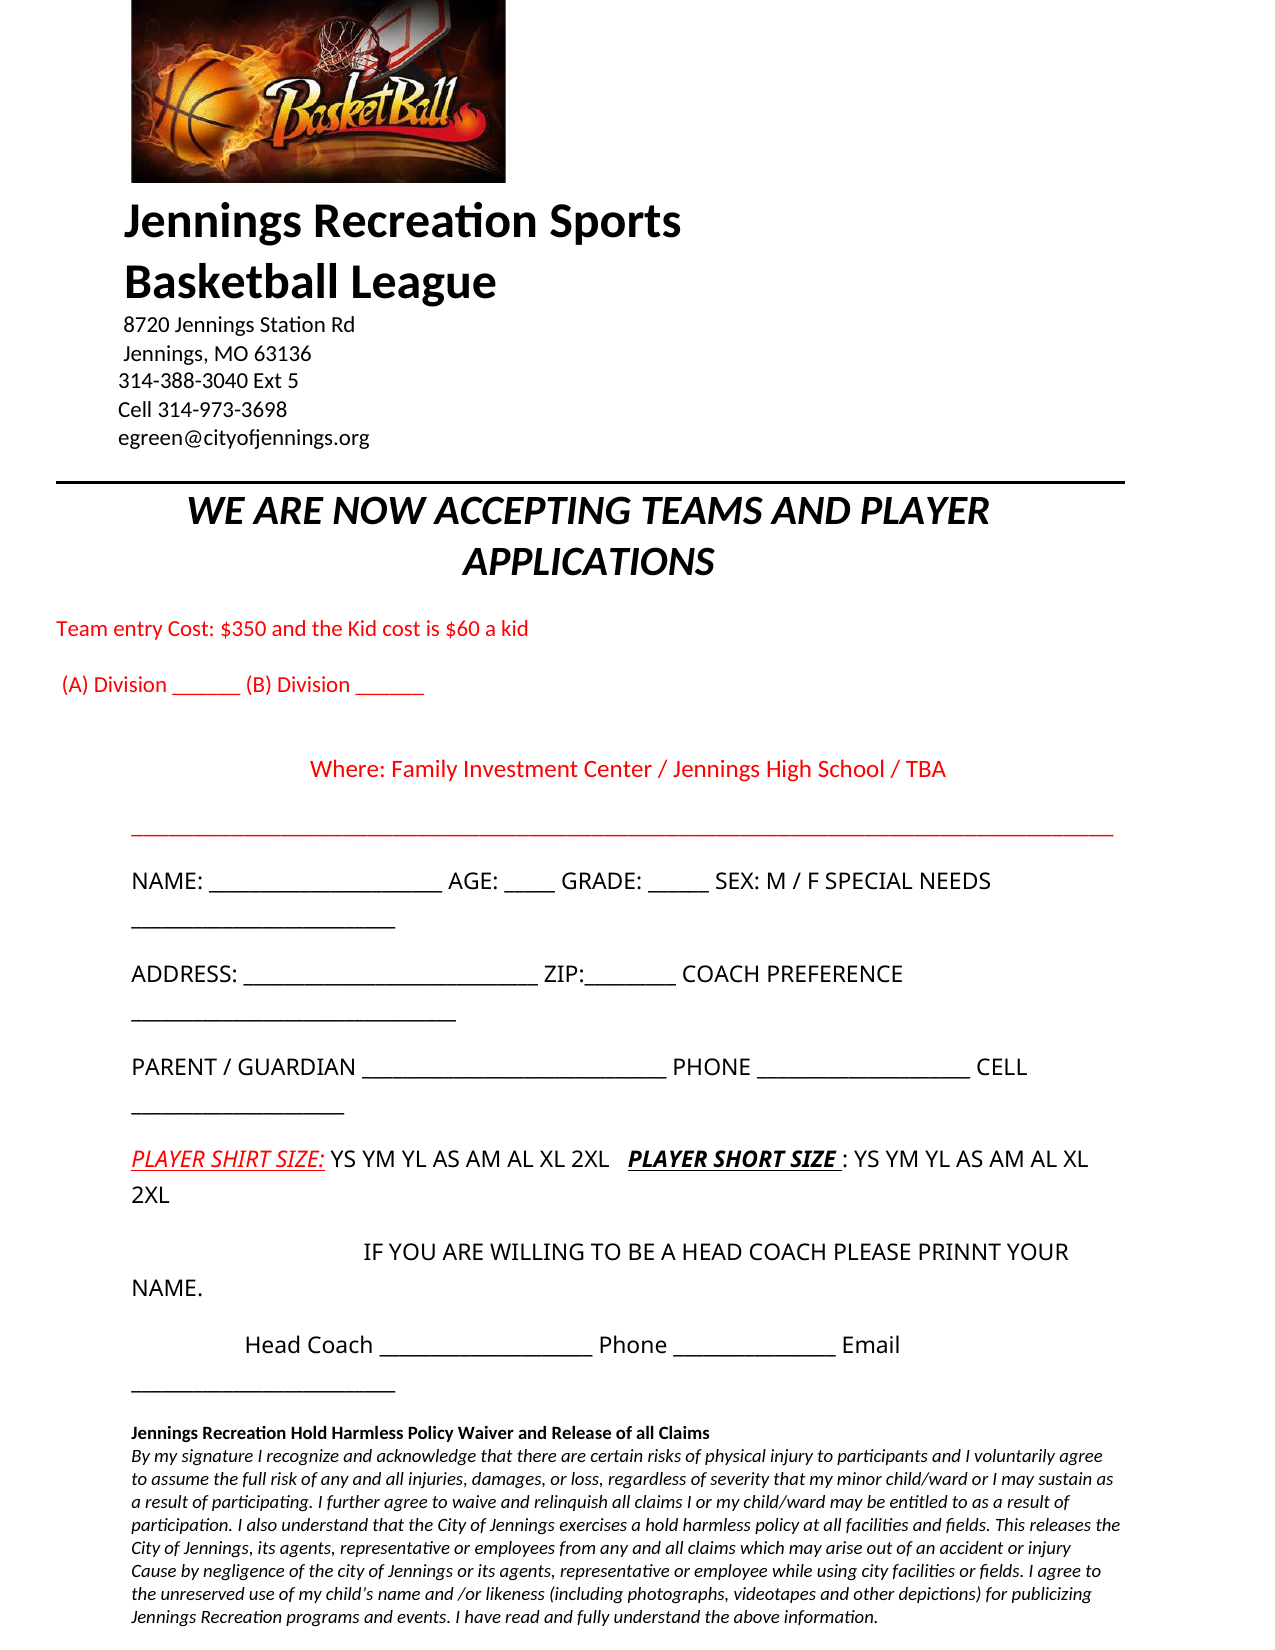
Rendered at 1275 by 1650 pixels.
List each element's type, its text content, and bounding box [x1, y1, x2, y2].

text Where: Family Investment Center / Jennings High School / TBA [131, 753, 1125, 784]
text egreen@cityofjennings.org [56, 423, 1125, 451]
text Head Coach _____________________ Phone ________________ Email __________________________ [131, 1329, 1125, 1396]
picture [131, 0, 506, 183]
text IF YOU ARE WILLING TO BE A HEAD COACH PLEASE PRINNT YOUR NAME. [131, 1236, 1125, 1303]
text _______________________________________________________________________________ [131, 809, 1125, 840]
text NAME: _______________________ AGE: _____ GRADE: ______ SEX: M / F SPECIAL NEEDS __________________________ [131, 865, 1125, 932]
text (A) Division ______ (B) Division ______ [56, 670, 1125, 698]
text Cell 314-973-3698 [56, 395, 1125, 423]
text Basketball League [56, 249, 1125, 311]
text 8720 Jennings Station Rd [56, 311, 1125, 339]
text Jennings, MO 63136 [56, 339, 1125, 367]
text Cause by negligence of the city of Jennings or its agents, representative or employee while using city facilities or fields. I agree to the unreserved use of my child’s name and /or likeness (including photographs, videotapes and other depictions) for publicizing Jennings Recreation programs and events. I have read and fully understand the above information. [131, 1559, 1125, 1628]
text By my signature I recognize and acknowledge that there are certain risks of physical injury to participants and I voluntarily agree to assume the full risk of any and all injuries, damages, or loss, regardless of severity that my minor child/ward or I may sustain as a result of participating. I further agree to waive and relinquish all claims I or my child/ward may be entitled to as a result of participation. I also understand that the City of Jennings exercises a hold harmless policy at all facilities and fields. This releases the City of Jennings, its agents, representative or employees from any and all claims which may arise out of an accident or injury [131, 1444, 1125, 1559]
text WE ARE NOW ACCEPTING TEAMS AND PLAYER APPLICATIONS [56, 484, 1125, 586]
text PLAYER SHIRT SIZE: YS YM YL AS AM AL XL 2XL PLAYER SHORT SIZE : YS YM YL AS AM AL XL 2XL [131, 1143, 1125, 1211]
text 314-388-3040 Ext 5 [56, 367, 1125, 395]
text Jennings Recreation Sports [56, 126, 1125, 249]
text Team entry Cost: $350 and the Kid cost is $60 a kid [56, 614, 1125, 642]
text PARENT / GUARDIAN ______________________________ PHONE _____________________ CELL _____________________ [131, 1051, 1125, 1118]
text ADDRESS: _____________________________ ZIP:_________ COACH PREFERENCE ________________________________ [131, 958, 1125, 1025]
text Jennings Recreation Hold Harmless Policy Waiver and Release of all Claims [131, 1421, 1125, 1444]
